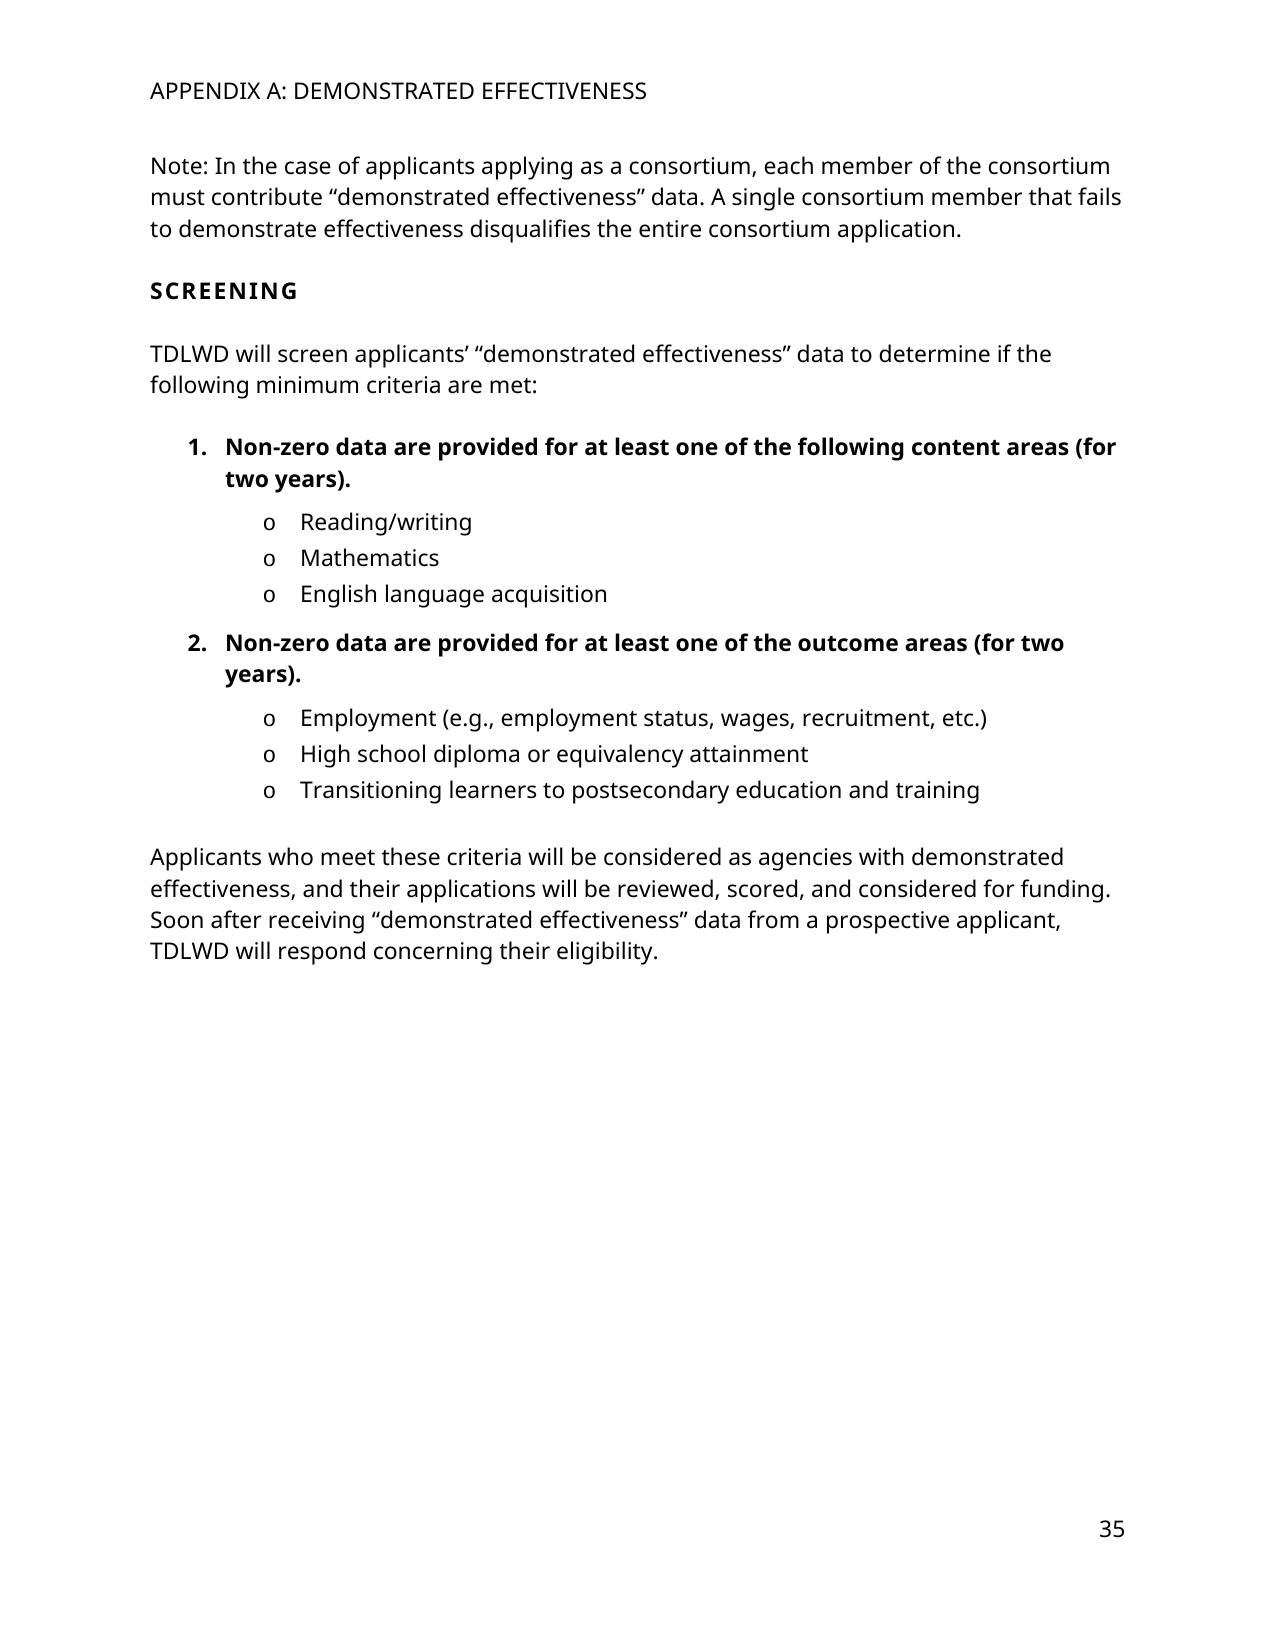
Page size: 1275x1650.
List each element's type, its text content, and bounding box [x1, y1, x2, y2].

text Note: In the case of applicants applying as a consortium, each member of the consortium must contribute “demonstrated effectiveness” data. A single consortium member that fails to demonstrate effectiveness disqualifies the entire consortium application. [150, 150, 1125, 244]
subtitle SCREENING [150, 275, 1125, 306]
list Reading/writing [262, 506, 1125, 538]
list Transitioning learners to postsecondary education and training [262, 774, 1125, 805]
list Non-zero data are provided for at least one of the following content areas (for two years). [187, 431, 1125, 494]
text TDLWD will screen applicants’ “demonstrated effectiveness” data to determine if the following minimum criteria are met: [150, 337, 1125, 400]
text Applicants who meet these criteria will be considered as agencies with demonstrated effectiveness, and their applications will be reviewed, scored, and considered for funding. Soon after receiving “demonstrated effectiveness” data from a prospective applicant, TDLWD will respond concerning their eligibility. [150, 841, 1125, 966]
list Mathematics [262, 542, 1125, 574]
list High school diploma or equivalency attainment [262, 738, 1125, 769]
list English language acquisition [262, 578, 1125, 610]
list Non-zero data are provided for at least one of the outcome areas (for two years). [187, 627, 1125, 689]
list Employment (e.g., employment status, wages, recruitment, etc.) [262, 702, 1125, 733]
